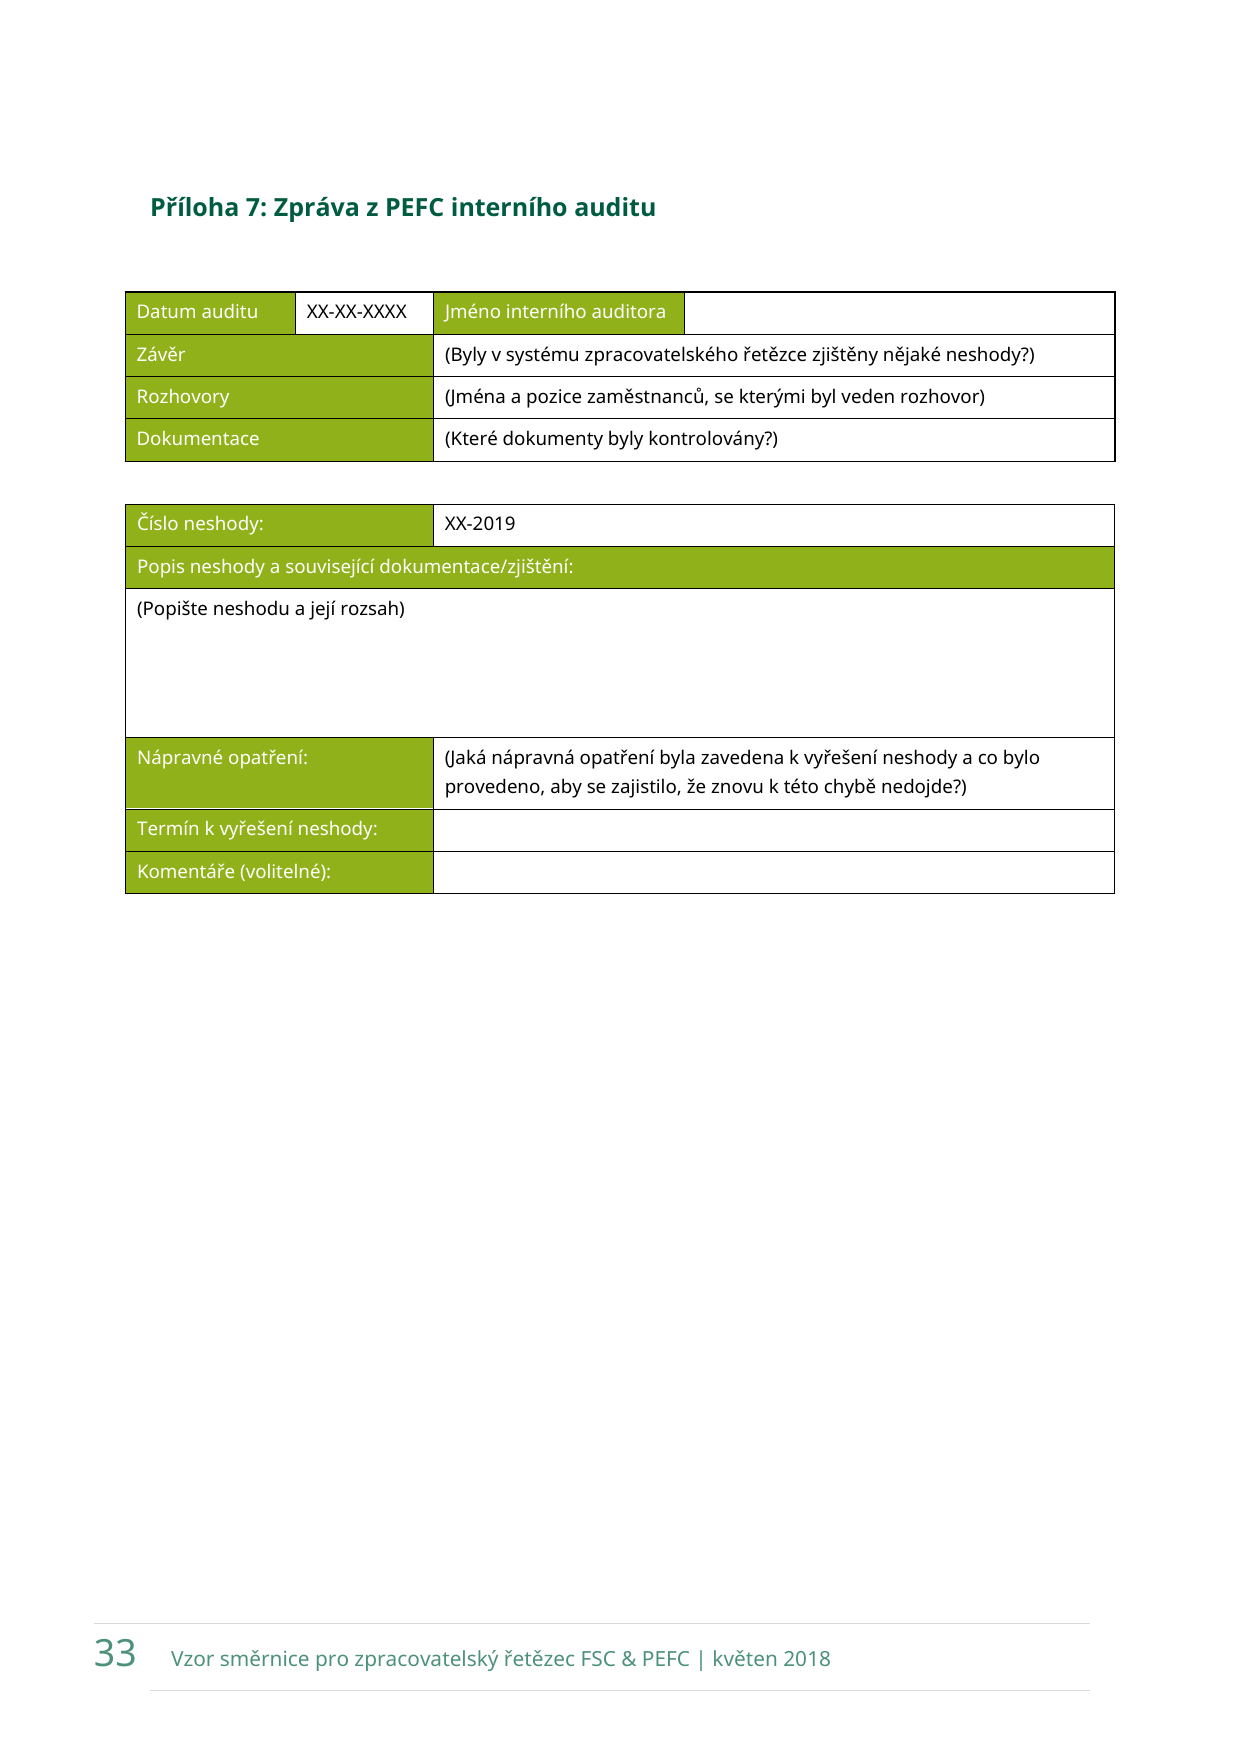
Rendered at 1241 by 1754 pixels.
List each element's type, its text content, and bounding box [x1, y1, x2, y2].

table_header XX-2019 [434, 505, 1114, 546]
subtitle Příloha 7: Zpráva z PEFC interního auditu [150, 190, 1090, 224]
table_header XX-XX-XXXX [296, 293, 433, 334]
table_cell Dokumentace [126, 419, 433, 461]
table_cell [434, 852, 1114, 893]
table_cell (Byly v systému zpracovatelského řetězce zjištěny nějaké neshody?) [434, 335, 1114, 376]
table_cell (Jména a pozice zaměstnanců, se kterými byl veden rozhovor) [434, 377, 1114, 418]
table_cell (Které dokumenty byly kontrolovány?) [434, 419, 1114, 461]
table_cell [434, 810, 1114, 851]
table_cell Popis neshody a související dokumentace/zjištění: [126, 547, 1114, 588]
table_header Číslo neshody: [126, 505, 433, 546]
table_cell Závěr [126, 335, 433, 376]
table_header Datum auditu [126, 293, 295, 334]
table_cell Rozhovory [126, 377, 433, 418]
table_cell (Popište neshodu a její rozsah) [126, 589, 1114, 737]
table_cell Nápravné opatření: [126, 738, 433, 808]
table_cell (Jaká nápravná opatření byla zavedena k vyřešení neshody a co bylo provedeno, aby se zajistilo, že znovu k této chybě nedojde?) [434, 738, 1114, 808]
table_header [685, 293, 1114, 334]
table_cell Komentáře (volitelné): [126, 852, 433, 893]
table_header Jméno interního auditora [434, 293, 684, 334]
table_cell Termín k vyřešení neshody: [126, 810, 433, 851]
